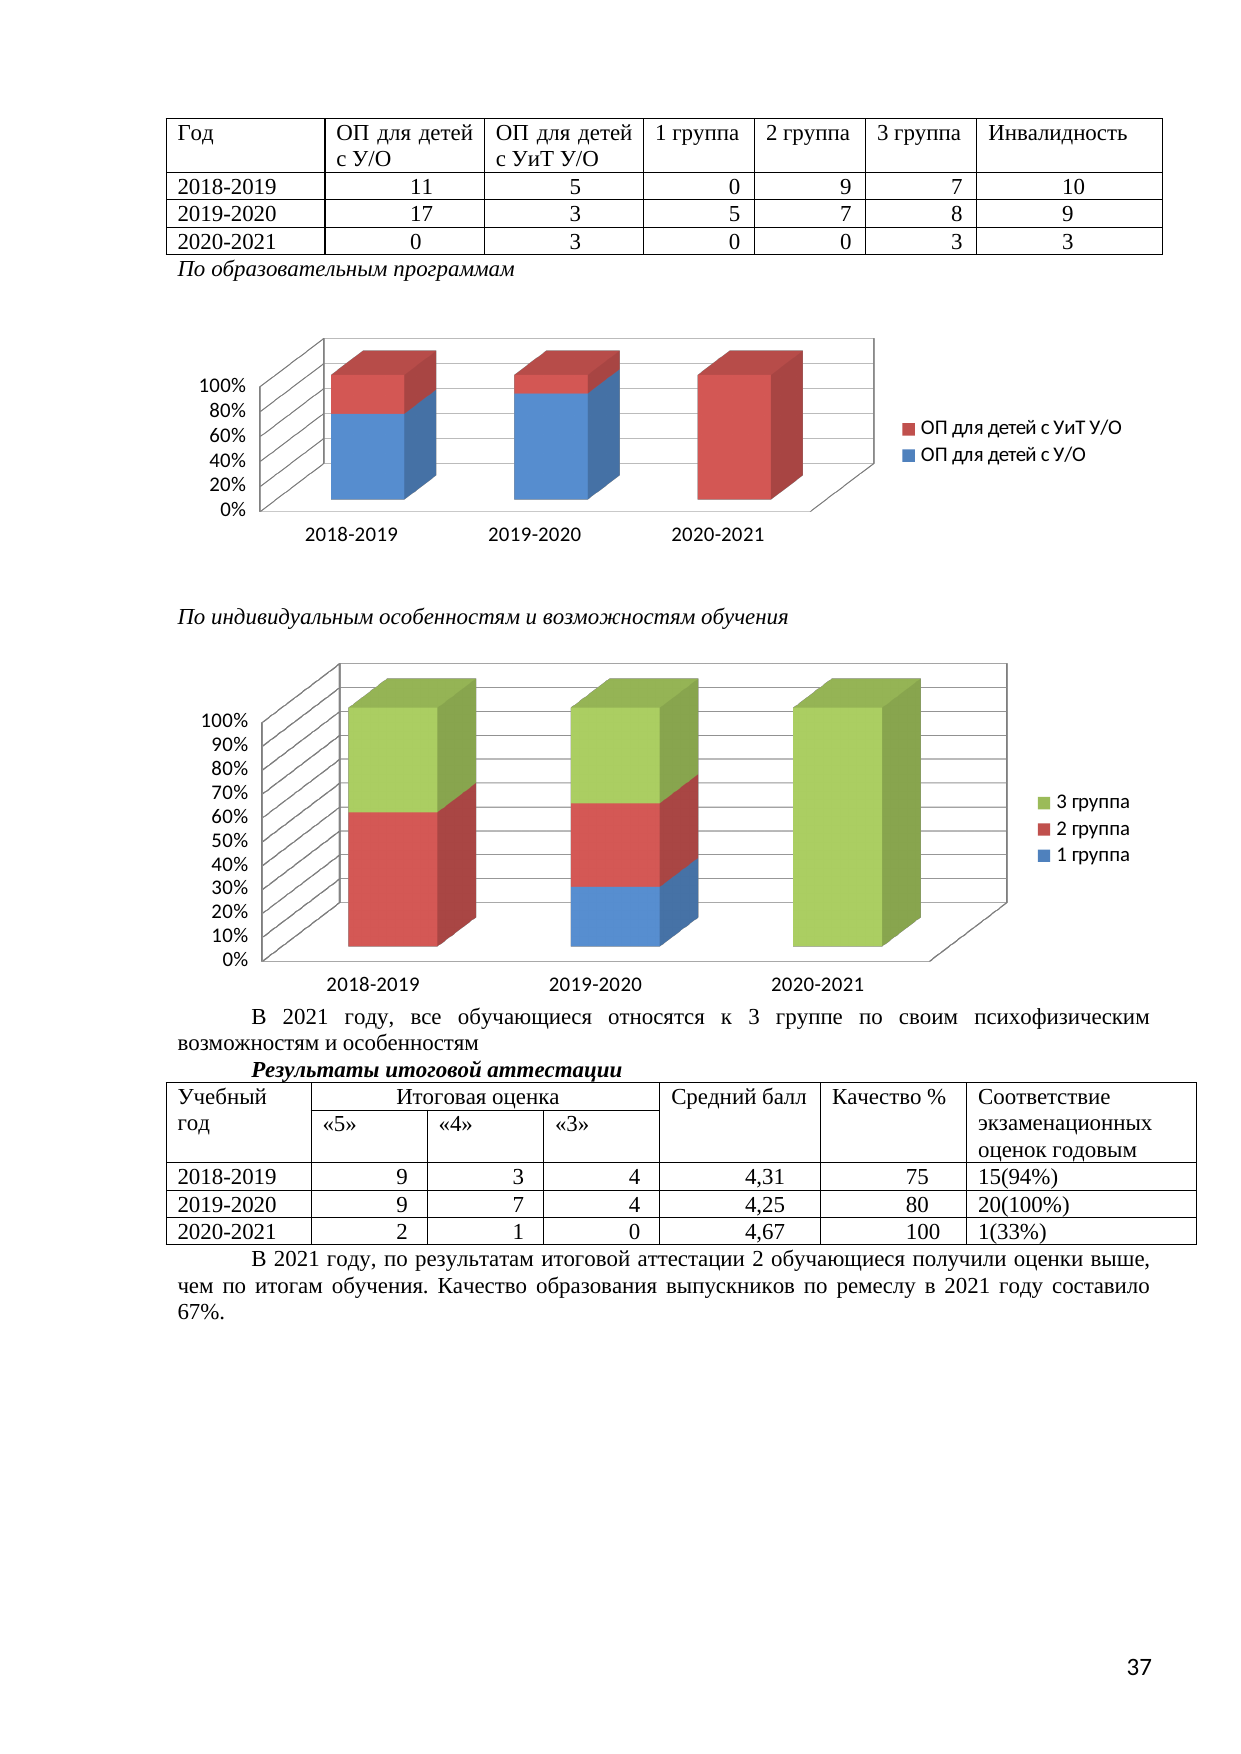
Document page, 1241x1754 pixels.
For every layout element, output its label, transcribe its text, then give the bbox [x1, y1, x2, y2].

table_cell 0 [644, 228, 754, 254]
table_cell 9 [977, 200, 1162, 227]
table_header Соответствие экзаменационных оценок годовым [967, 1083, 1196, 1162]
table_cell 17 [326, 200, 484, 227]
table_cell 100 [821, 1218, 966, 1244]
table_cell 0 [644, 173, 754, 199]
table_cell 7 [428, 1191, 543, 1217]
table_cell 2 [312, 1218, 427, 1244]
table_header 3 группа [866, 119, 976, 172]
table_cell 15(94%) [967, 1163, 1196, 1189]
table_header 1 группа [644, 119, 754, 172]
table_header Средний балл [660, 1083, 820, 1162]
table_cell 1 [428, 1218, 543, 1244]
text По образовательным программам [177, 255, 1152, 281]
table_header Инвалидность [977, 119, 1162, 172]
table_header Год [167, 119, 324, 172]
table_cell 7 [755, 200, 865, 227]
table_cell 80 [821, 1191, 966, 1217]
table_cell 5 [485, 173, 643, 199]
table_cell 0 [326, 228, 484, 254]
table_cell 3 [977, 228, 1162, 254]
table_cell 20(100%) [967, 1191, 1196, 1217]
table_cell 3 [866, 228, 976, 254]
table_cell 9 [312, 1191, 427, 1217]
table_cell «5» [312, 1111, 427, 1162]
table_cell 8 [866, 200, 976, 227]
text По индивидуальным особенностям и возможностям обучения [177, 603, 1152, 630]
table_cell 9 [312, 1163, 427, 1189]
table_cell 2019-2020 [167, 200, 324, 227]
table_cell 4 [544, 1163, 659, 1189]
text В 2021 году, по результатам итоговой аттестации 2 обучающиеся получили оценки выше, чем по итогам обучения. Качество образования выпускников по ремеслу в 2021 году составило 67%. [177, 1245, 1152, 1324]
table_cell 2018-2019 [167, 1163, 311, 1189]
table_cell 10 [977, 173, 1162, 199]
table_cell 3 [428, 1163, 543, 1189]
table_cell 3 [485, 228, 643, 254]
table_cell 9 [755, 173, 865, 199]
table_cell «3» [544, 1111, 659, 1162]
text В 2021 году, все обучающиеся относятся к 3 группе по своим психофизическим возможностям и особенностям [177, 1003, 1152, 1056]
table_header ОП для детей с УиТ У/О [485, 119, 643, 172]
table_cell 4 [544, 1191, 659, 1217]
table_cell «4» [428, 1111, 543, 1162]
table_cell 4,31 [660, 1163, 820, 1189]
table_cell 5 [644, 200, 754, 227]
table_header ОП для детей с У/О [326, 119, 484, 172]
table_header 2 группа [755, 119, 865, 172]
table_header Учебный год [167, 1083, 311, 1162]
table_cell 1(33%) [967, 1218, 1196, 1244]
table_cell 2018-2019 [167, 173, 324, 199]
text Результаты итоговой аттестации [177, 1056, 1152, 1082]
table_cell 7 [866, 173, 976, 199]
table_header Итоговая оценка [312, 1083, 659, 1109]
table_cell 2019-2020 [167, 1191, 311, 1217]
table_cell 2020-2021 [167, 1218, 311, 1244]
table_cell 0 [544, 1218, 659, 1244]
table_cell 4,67 [660, 1218, 820, 1244]
table_cell 3 [485, 200, 643, 227]
table_cell 4,25 [660, 1191, 820, 1217]
table_cell 11 [326, 173, 484, 199]
table_cell 75 [821, 1163, 966, 1189]
table_header Качество % [821, 1083, 966, 1162]
table_cell 2020-2021 [167, 228, 324, 254]
table_cell 0 [755, 228, 865, 254]
